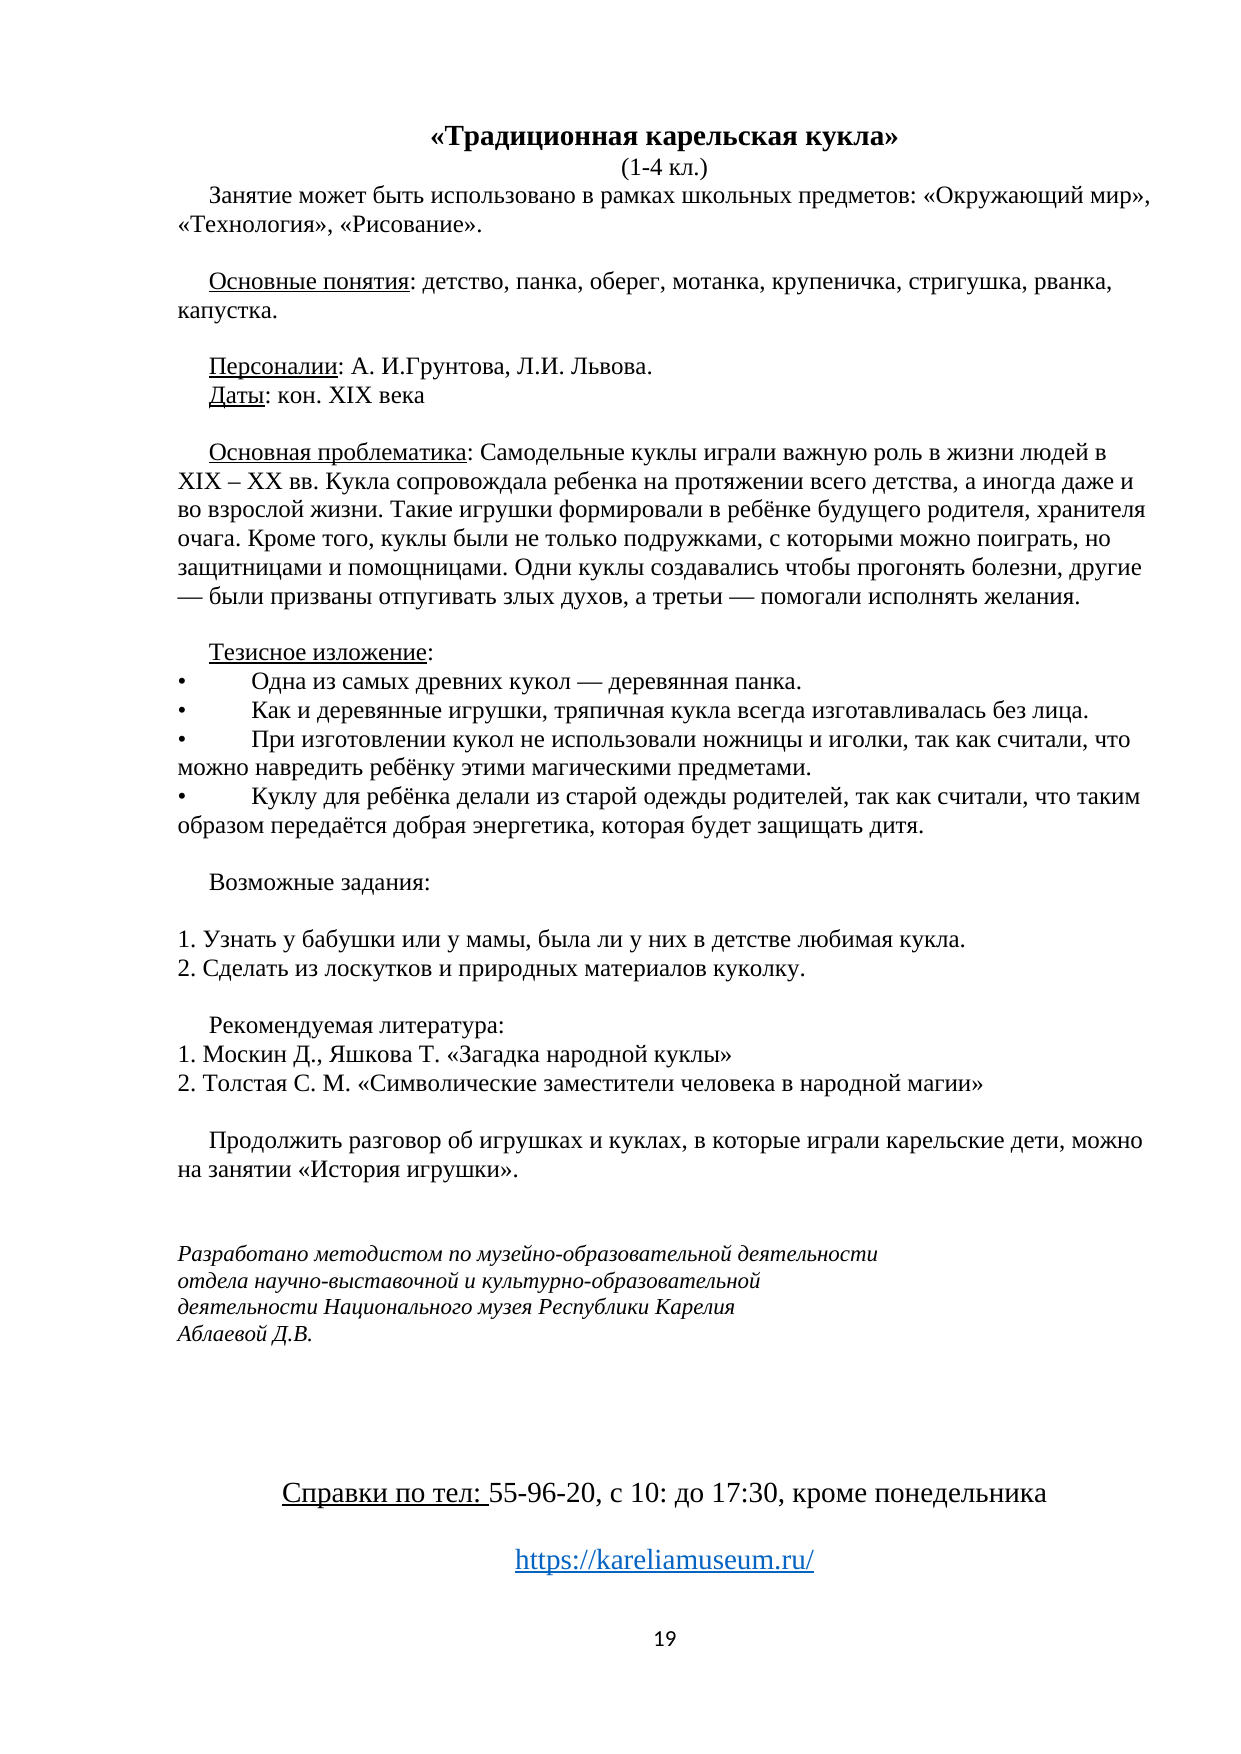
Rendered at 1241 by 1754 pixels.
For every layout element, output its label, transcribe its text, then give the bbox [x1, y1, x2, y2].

text https://kareliamuseum.ru/ [177, 1542, 1152, 1576]
text Рекомендуемая литература: [177, 1011, 1152, 1039]
text • Как и деревянные игрушки, тряпичная кукла всегда изготавливалась без лица. [177, 695, 1152, 724]
text 2. Толстая С. М. «Символические заместители человека в народной магии» [177, 1068, 1152, 1097]
text 2. Сделать из лоскутков и природных материалов куколку. [177, 953, 1152, 982]
text • Куклу для ребёнка делали из старой одежды родителей, так как считали, что таким образом передаётся добрая энергетика, которая будет защищать дитя. [177, 781, 1152, 839]
text (1-4 кл.) [177, 152, 1152, 180]
text Персоналии: А. И.Грунтова, Л.И. Львова. [177, 351, 1152, 380]
text Занятие может быть использовано в рамках школьных предметов: «Окружающий мир», «Технология», «Рисование». [177, 180, 1152, 238]
text • Одна из самых древних кукол — деревянная панка. [177, 666, 1152, 695]
text Даты: кон. XIX века [177, 380, 1152, 409]
text 1. Узнать у бабушки или у мамы, была ли у них в детстве любимая кукла. [177, 924, 1152, 953]
text Продолжить разговор об игрушках и куклах, в которые играли карельские дети, можно на занятии «История игрушки». [177, 1126, 1152, 1183]
text «Традиционная карельская кукла» [177, 118, 1152, 152]
text • При изготовлении кукол не использовали ножницы и иголки, так как считали, что можно навредить ребёнку этими магическими предметами. [177, 724, 1152, 781]
text Основная проблематика: Самодельные куклы играли важную роль в жизни людей в XIX – XX вв. Кукла сопровождала ребенка на протяжении всего детства, а иногда даже и во взрослой жизни. Такие игрушки формировали в ребёнке будущего родителя, хранителя очага. Кроме того, куклы были не только подружками, с которыми можно поиграть, но защитницами и помощницами. Одни куклы создавались чтобы прогонять болезни, другие — были призваны отпугивать злых духов, а третьи — помогали исполнять желания. [177, 437, 1152, 609]
text Аблаевой Д.В. [177, 1319, 1152, 1346]
text Основные понятия: детство, панка, оберег, мотанка, крупеничка, стригушка, рванка, капустка. [177, 266, 1152, 323]
text Разработано методистом по музейно-образовательной деятельности [177, 1241, 1152, 1267]
text отдела научно-выставочной и культурно-образовательной [177, 1267, 1152, 1293]
text 1. Москин Д., Яшкова Т. «Загадка народной куклы» [177, 1039, 1152, 1068]
text Тезисное изложение: [177, 637, 1152, 666]
text Справки по тел: 55-96-20, с 10: до 17:30, кроме понедельника [177, 1475, 1152, 1509]
text Возможные задания: [177, 867, 1152, 896]
text деятельности Национального музея Республики Карелия [177, 1293, 1152, 1319]
